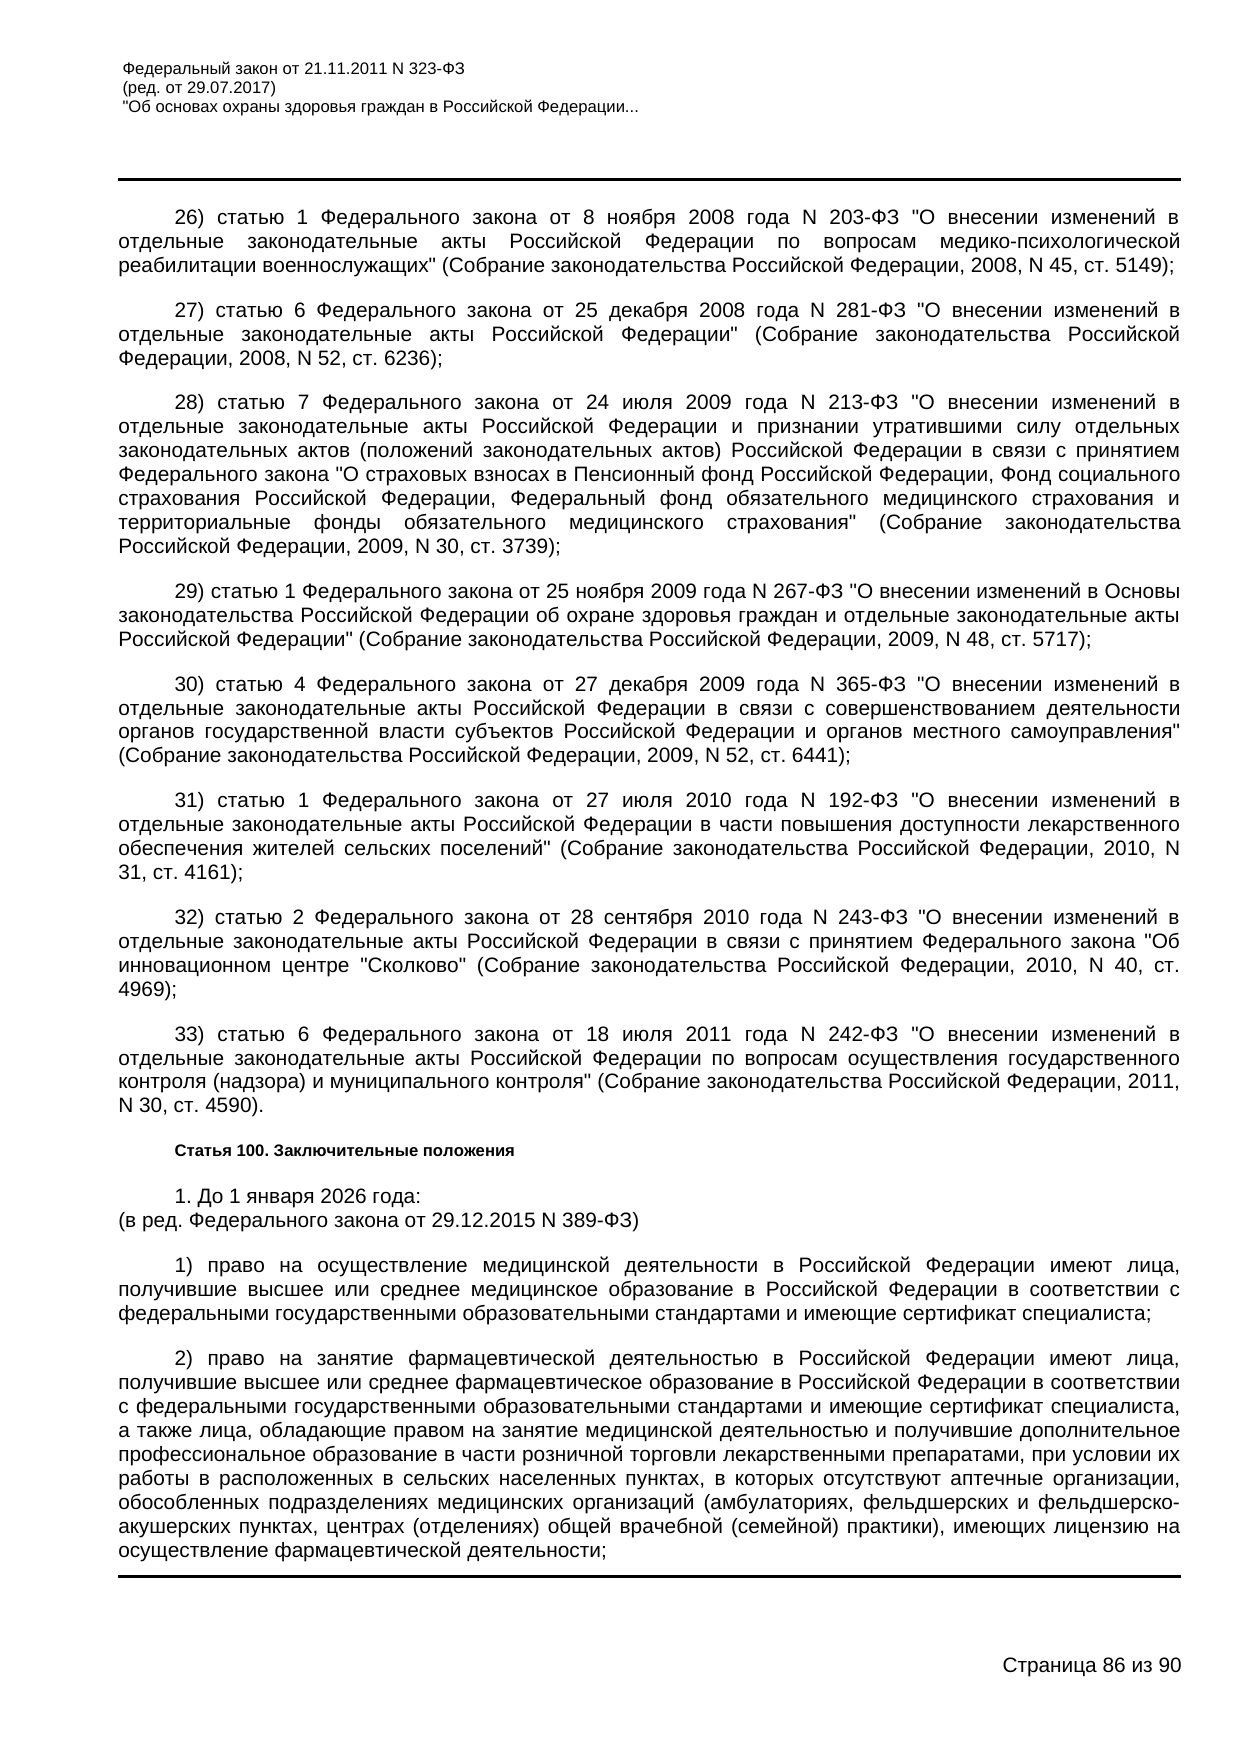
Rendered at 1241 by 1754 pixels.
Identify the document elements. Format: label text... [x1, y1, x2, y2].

text 29) статью 1 Федерального закона от 25 ноября 2009 года N 267-ФЗ "О внесении изменений в Основы законодательства Российской Федерации об охране здоровья граждан и отдельные законодательные акты Российской Федерации" (Собрание законодательства Российской Федерации, 2009, N 48, ст. 5717); [118, 579, 1181, 651]
text 32) статью 2 Федерального закона от 28 сентября 2010 года N 243-ФЗ "О внесении изменений в отдельные законодательные акты Российской Федерации в связи с принятием Федерального закона "Об инновационном центре "Сколково" (Собрание законодательства Российской Федерации, 2010, N 40, ст. 4969); [118, 905, 1181, 1001]
text 31) статью 1 Федерального закона от 27 июля 2010 года N 192-ФЗ "О внесении изменений в отдельные законодательные акты Российской Федерации в части повышения доступности лекарственного обеспечения жителей сельских поселений" (Собрание законодательства Российской Федерации, 2010, N 31, ст. 4161); [118, 788, 1181, 884]
title Статья 100. Заключительные положения [118, 1141, 1181, 1160]
text 28) статью 7 Федерального закона от 24 июля 2009 года N 213-ФЗ "О внесении изменений в отдельные законодательные акты Российской Федерации и признании утратившими силу отдельных законодательных актов (положений законодательных актов) Российской Федерации в связи с принятием Федерального закона "О страховых взносах в Пенсионный фонд Российской Федерации, Фонд социального страхования Российской Федерации, Федеральный фонд обязательного медицинского страхования и территориальные фонды обязательного медицинского страхования" (Собрание законодательства Российской Федерации, 2009, N 30, ст. 3739); [118, 390, 1181, 558]
text 26) статью 1 Федерального закона от 8 ноября 2008 года N 203-ФЗ "О внесении изменений в отдельные законодательные акты Российской Федерации по вопросам медико-психологической реабилитации военнослужащих" (Собрание законодательства Российской Федерации, 2008, N 45, ст. 5149); [118, 205, 1181, 277]
text 1) право на осуществление медицинской деятельности в Российской Федерации имеют лица, получившие высшее или среднее медицинское образование в Российской Федерации в соответствии с федеральными государственными образовательными стандартами и имеющие сертификат специалиста; [118, 1253, 1181, 1325]
text 30) статью 4 Федерального закона от 27 декабря 2009 года N 365-ФЗ "О внесении изменений в отдельные законодательные акты Российской Федерации в связи с совершенствованием деятельности органов государственной власти субъектов Российской Федерации и органов местного самоуправления" (Собрание законодательства Российской Федерации, 2009, N 52, ст. 6441); [118, 671, 1181, 767]
text (в ред. Федерального закона от 29.12.2015 N 389-ФЗ) [118, 1208, 1181, 1232]
text 1. До 1 января 2026 года: [118, 1184, 1181, 1208]
text 2) право на занятие фармацевтической деятельностью в Российской Федерации имеют лица, получившие высшее или среднее фармацевтическое образование в Российской Федерации в соответствии с федеральными государственными образовательными стандартами и имеющие сертификат специалиста, а также лица, обладающие правом на занятие медицинской деятельностью и получившие дополнительное профессиональное образование в части розничной торговли лекарственными препаратами, при условии их работы в расположенных в сельских населенных пунктах, в которых отсутствуют аптечные организации, обособленных подразделениях медицинских организаций (амбулаториях, фельдшерских и фельдшерско-акушерских пунктах, центрах (отделениях) общей врачебной (семейной) практики), имеющих лицензию на осуществление фармацевтической деятельности; [118, 1346, 1181, 1561]
text 33) статью 6 Федерального закона от 18 июля 2011 года N 242-ФЗ "О внесении изменений в отдельные законодательные акты Российской Федерации по вопросам осуществления государственного контроля (надзора) и муниципального контроля" (Собрание законодательства Российской Федерации, 2011, N 30, ст. 4590). [118, 1021, 1181, 1117]
text 27) статью 6 Федерального закона от 25 декабря 2008 года N 281-ФЗ "О внесении изменений в отдельные законодательные акты Российской Федерации" (Собрание законодательства Российской Федерации, 2008, N 52, ст. 6236); [118, 297, 1181, 369]
